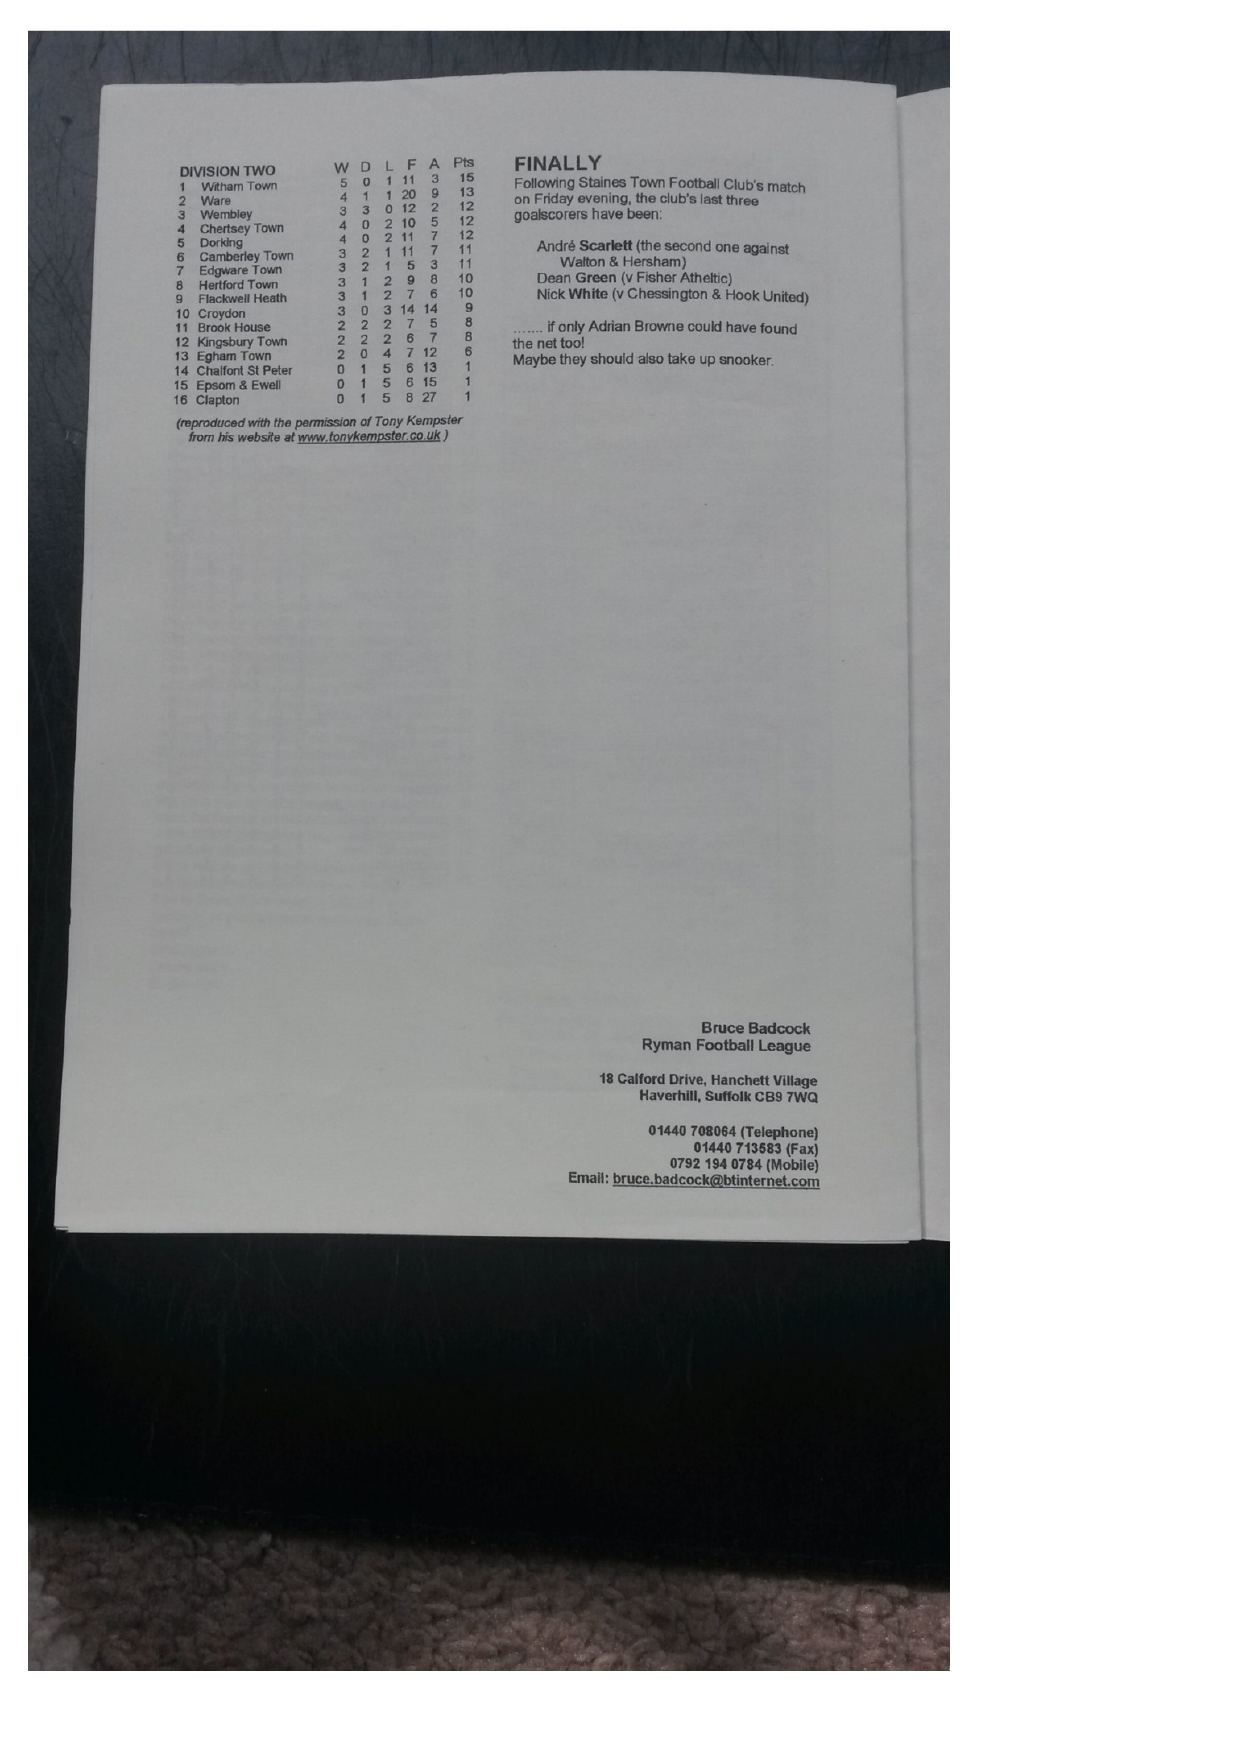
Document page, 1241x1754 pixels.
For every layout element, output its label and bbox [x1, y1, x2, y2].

picture [29, 33, 950, 1671]
